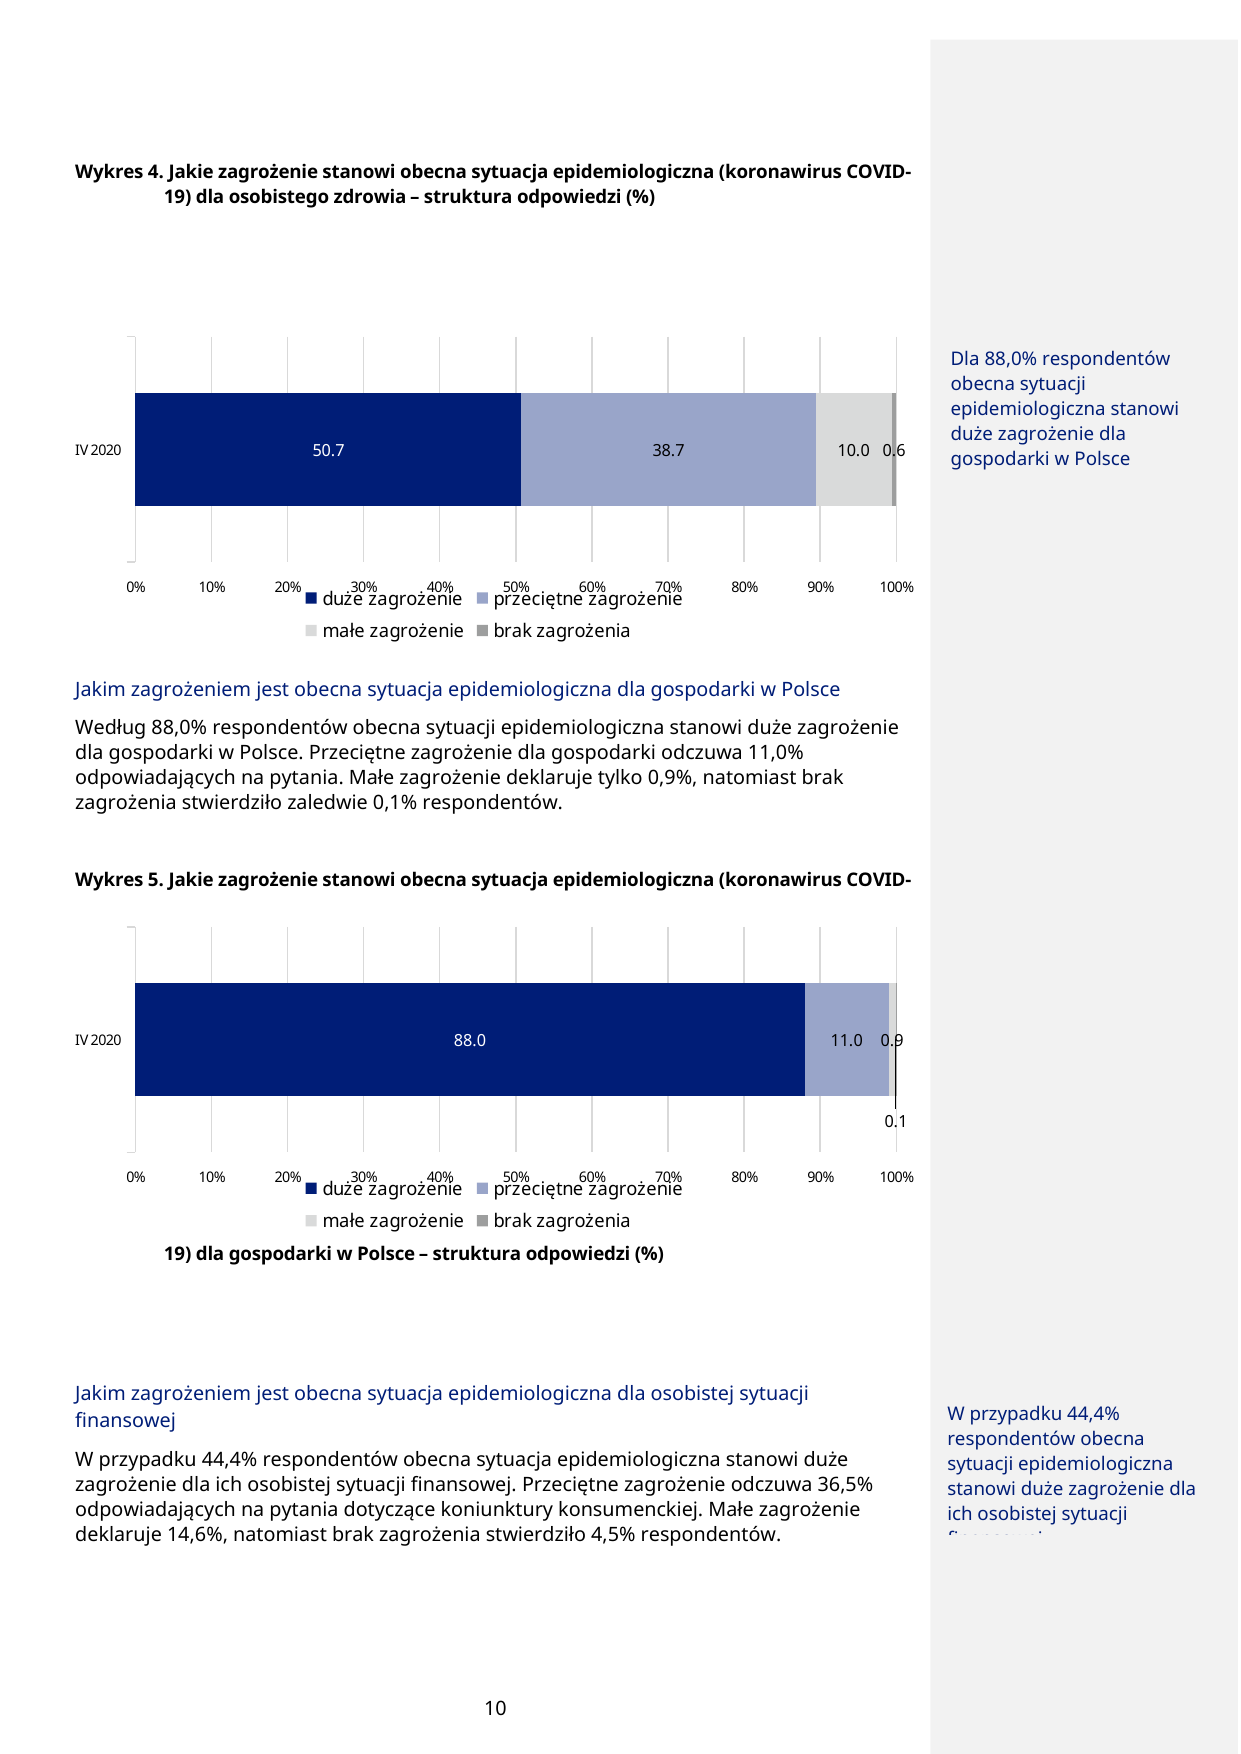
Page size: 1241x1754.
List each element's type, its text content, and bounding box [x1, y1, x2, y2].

subtitle Jakim zagrożeniem jest obecna sytuacja epidemiologiczna dla gospodarki w Polsce [75, 337, 915, 702]
text Wykres 5. Jakie zagrożenie stanowi obecna sytuacja epidemiologiczna (koronawirus COVID-19) dla gospodarki w Polsce – struktura odpowiedzi (%) [75, 866, 915, 1265]
text Według 88,0% respondentów obecna sytuacji epidemiologiczna stanowi duże zagrożenie dla gospodarki w Polsce. Przeciętne zagrożenie dla gospodarki odczuwa 11,0% odpowiadających na pytania. Małe zagrożenie deklaruje tylko 0,9%, natomiast brak zagrożenia stwierdziło zaledwie 0,1% respondentów. [563, 714, 915, 814]
text Wykres 4. Jakie zagrożenie stanowi obecna sytuacja epidemiologiczna (koronawirus COVID-19) dla osobistego zdrowia – struktura odpowiedzi (%) [75, 158, 915, 208]
subtitle Jakim zagrożeniem jest obecna sytuacja epidemiologiczna dla osobistej sytuacji finansowej [75, 1379, 915, 1433]
